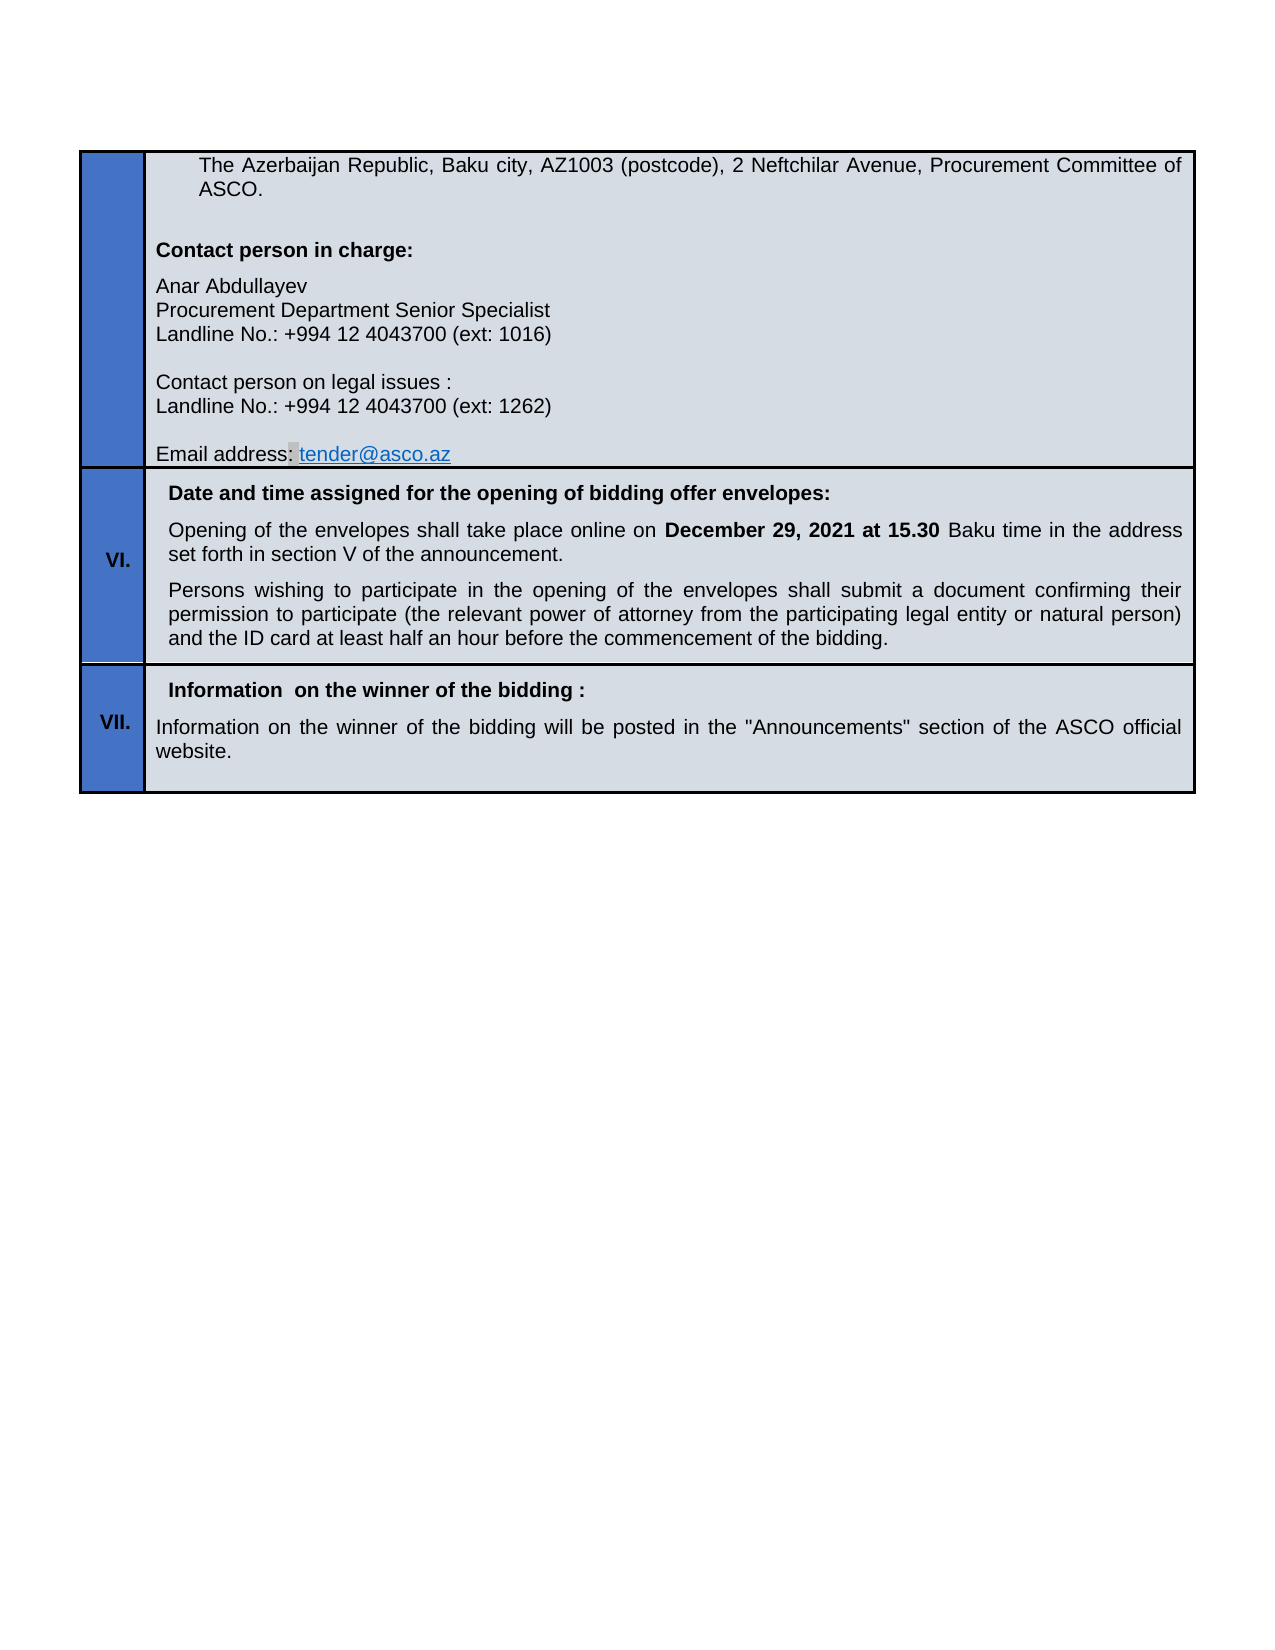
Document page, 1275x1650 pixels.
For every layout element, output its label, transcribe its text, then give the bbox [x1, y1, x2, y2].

table_cell Date and time assigned for the opening of bidding offer envelopes: Opening of the envelopes shall take place online on December 29, 2021 at 15.30 Baku time in the address set forth in section V of the announcement. Persons wishing to participate in the opening of the envelopes shall submit a document confirming their permission to participate (the relevant power of attorney from the participating legal entity or natural person) and the ID card at least half an hour before the commencement of the bidding. [146, 469, 1193, 662]
table_cell Information on the winner of the bidding : Information on the winner of the bidding will be posted in the "Announcements" section of the ASCO official website. [146, 666, 1193, 791]
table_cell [146, 153, 1193, 466]
table_cell [82, 666, 143, 791]
table_cell [82, 153, 143, 466]
table_cell [82, 469, 143, 662]
